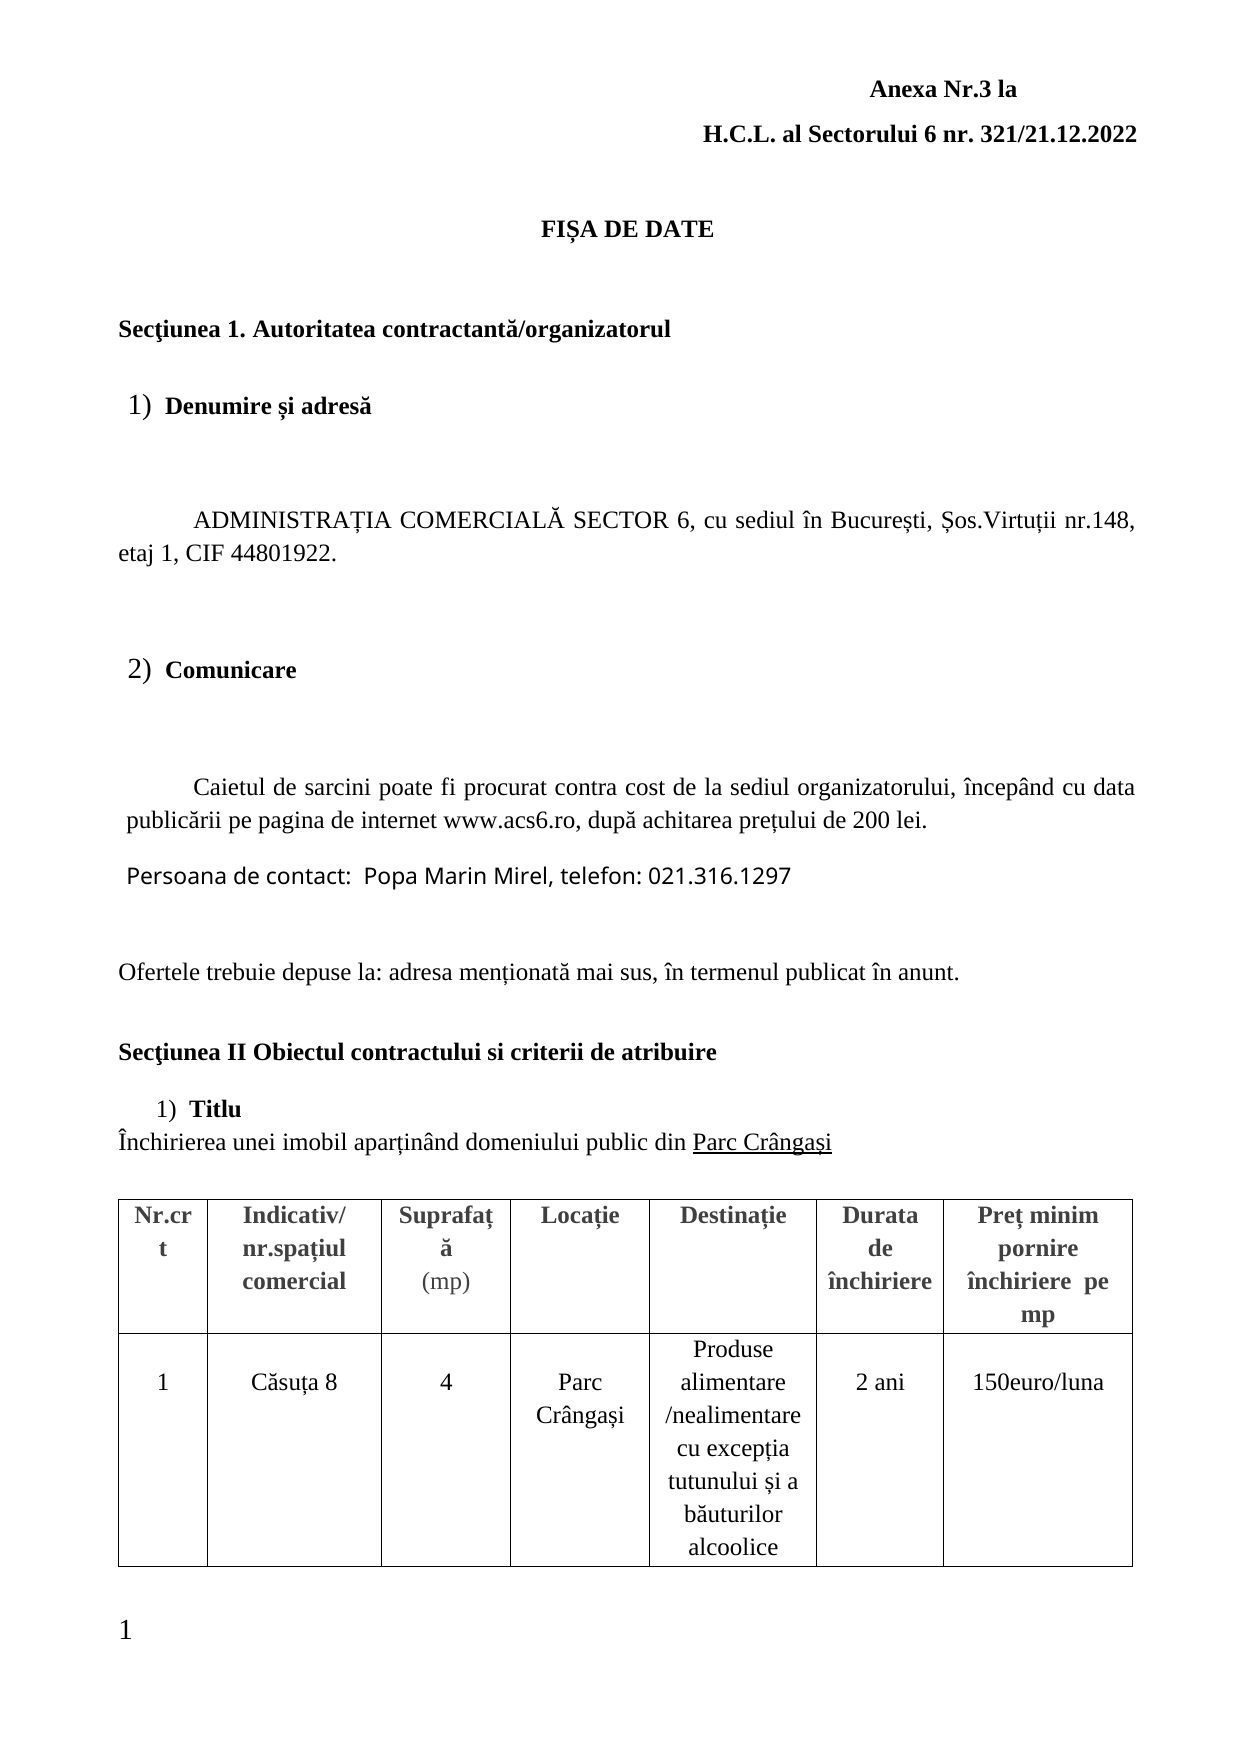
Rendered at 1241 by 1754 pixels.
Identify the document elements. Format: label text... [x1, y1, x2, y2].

text Ofertele trebuie depuse la: adresa menționată mai sus, în termenul publicat în anunt. [118, 957, 1137, 986]
text Secţiunea 1. Autoritatea contractantă/organizatorul [118, 314, 1137, 342]
text 1) Titlu [118, 1094, 1137, 1123]
table_cell 4 [382, 1334, 510, 1566]
text Persoana de contact: Popa Marin Mirel, telefon: 021.316.1297 [126, 860, 1137, 930]
text Caietul de sarcini poate fi procurat contra cost de la sediul organizatorului, începând cu data publicării pe pagina de internet www.acs6.ro, după achitarea prețului de 200 lei. [126, 772, 1137, 834]
table_cell Produse alimentare /nealimentare cu excepția tutunului și a băuturilor alcoolice [650, 1334, 816, 1566]
table_header Preț minim pornire închiriere pe mp [944, 1200, 1132, 1333]
table_cell 2 ani [817, 1334, 943, 1566]
table_header Locație [511, 1200, 649, 1333]
table_header Suprafață (mp) [382, 1200, 510, 1333]
list Comunicare [127, 651, 1137, 685]
text Secţiunea II Obiectul contractului si criterii de atribuire [118, 1037, 1137, 1066]
table_cell 150euro/luna [944, 1334, 1132, 1566]
table_header Durata de închiriere [817, 1200, 943, 1333]
table_cell Căsuța 8 [208, 1334, 381, 1566]
table_header Destinație [650, 1200, 816, 1333]
table_cell Parc Crângași [511, 1334, 649, 1566]
table_header Indicativ/ nr.spațiul comercial [208, 1200, 381, 1333]
list ADMINISTRAȚIA COMERCIALĂ SECTOR 6, cu sediul în București, Șos.Virtuții nr.148, etaj 1, CIF 44801922. [118, 505, 1137, 567]
text H.C.L. al Sectorului 6 nr. 321/21.12.2022 [118, 119, 1137, 148]
text Anexa Nr.3 la [118, 74, 1137, 103]
list Denumire și adresă [127, 387, 1137, 420]
table_header Nr.crt [119, 1200, 207, 1333]
text Închirierea unei imobil aparținând domeniului public din Parc Crângași [118, 1127, 1137, 1156]
text FIȘA DE DATE [118, 214, 1137, 243]
table_cell 1 [119, 1334, 207, 1566]
